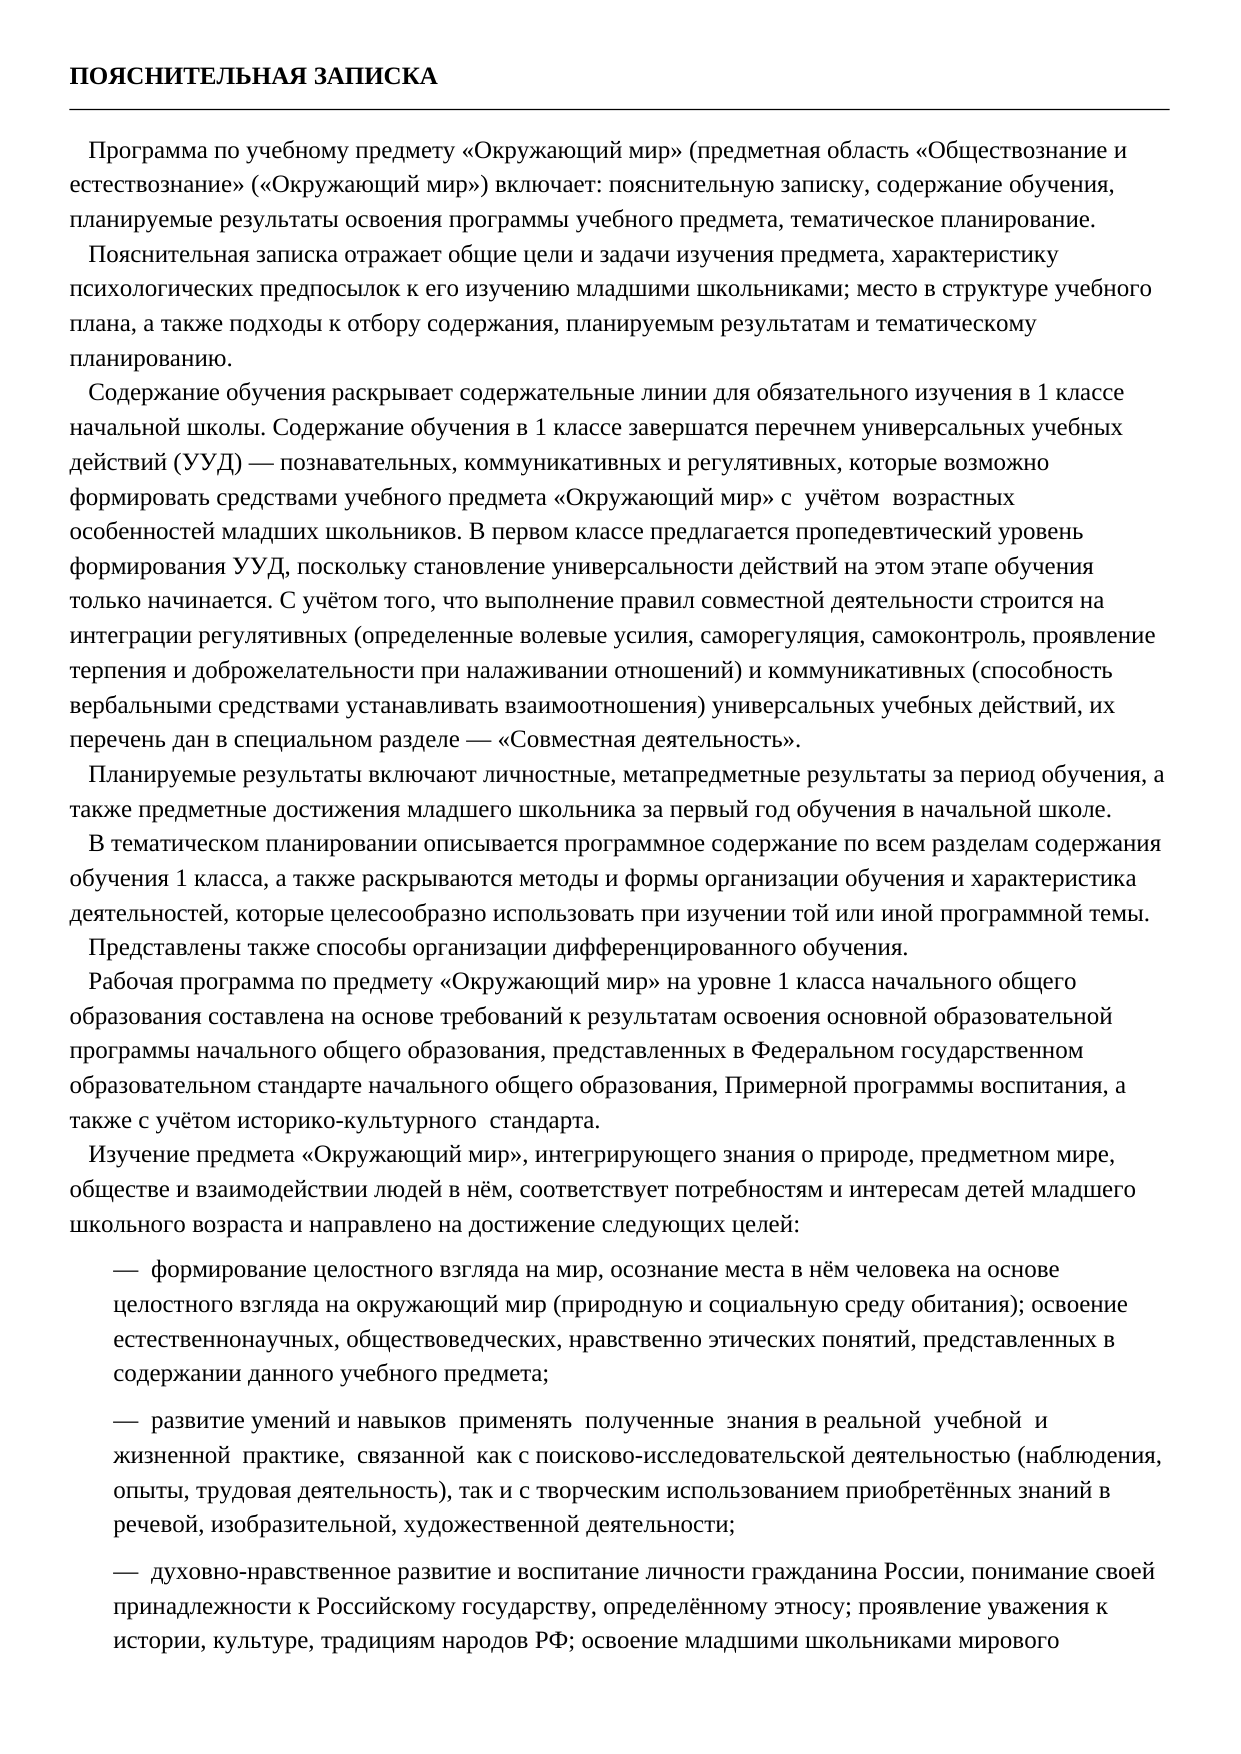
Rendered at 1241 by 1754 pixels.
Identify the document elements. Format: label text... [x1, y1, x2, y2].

text Представлены также способы организации дифференцированного обучения. [88, 932, 1182, 961]
text Рабочая программа по предмету «Окружающий мир» на уровне 1 класса начального общего образования составлена на основе требований к результатам освоения основной образовательной программы начального общего образования, представленных в Федеральном государственном образовательном стандарте начального общего образования, Примерной программы воспитания, а также с учётом историко-культурного стандарта. [69, 966, 1129, 1133]
text Содержание обучения раскрывает содержательные линии для обязательного изучения в 1 классе начальной школы. Содержание обучения в 1 классе завершатся перечнем универсальных учебных действий (УУД) — познавательных, коммуникативных и регулятивных, которые возможно формировать средствами учебного предмета «Окружающий мир» с учётом возрастных особенностей младших школьников. В первом классе предлагается пропедевтический уровень формирования УУД, поскольку становление универсальности действий на этом этапе обучения только начинается. С учётом того, что выполнение правил совместной деятельности строится на интеграции регулятивных (определенные волевые усилия, саморегуляция, самоконтроль, проявление терпения и доброжелательности при налаживании отношений) и коммуникативных (способность вербальными средствами устанавливать взаимоотношения) универсальных учебных действий, их перечень дан в специальном разделе — «Совместная деятельность». [69, 377, 1159, 753]
text В тематическом планировании описывается программное содержание по всем разделам содержания обучения 1 класса, а также раскрываются методы и формы организации обучения и характеристика деятельностей, которые целесообразно использовать при изучении той или иной программной темы. [69, 828, 1164, 927]
list развитие умений и навыков применять полученные знания в реальной учебной и жизненной практике, связанной как с поисково-исследовательской деятельностью (наблюдения, опыты, трудовая деятельность), так и с творческим использованием приобретённых знаний в речевой, изобразительной, художественной деятельности; [113, 1405, 1166, 1538]
text Пояснительная записка отражает общие цели и задачи изучения предмета, характеристику психологических предпосылок к его изучению младшими школьниками; место в структуре учебного плана, а также подходы к отбору содержания, планируемым результатам и тематическому планированию. [69, 239, 1155, 372]
list формирование целостного взгляда на мир, осознание места в нём человека на основе целостного взгляда на окружающий мир (природную и социальную среду обитания); освоение естественнонаучных, обществоведческих, нравственно этических понятий, представленных в содержании данного учебного предмета; [113, 1254, 1129, 1387]
list духовно-нравственное развитие и воспитание личности гражданина России, понимание своей принадлежности к Российскому государству, определённому этносу; проявление уважения к истории, культуре, традициям народов РФ; освоение младшими школьниками мирового [113, 1556, 1156, 1654]
text Изучение предмета «Окружающий мир», интегрирующего знания о природе, предметном мире, обществе и взаимодействии людей в нём, соответствует потребностям и интересам детей младшего школьного возраста и направлено на достижение следующих целей: [69, 1139, 1139, 1238]
text Планируемые результаты включают личностные, метапредметные результаты за период обучения, а также предметные достижения младшего школьника за первый год обучения в начальной школе. [69, 759, 1168, 822]
subtitle ПОЯСНИТЕЛЬНАЯ ЗАПИСКА [69, 61, 1182, 90]
text Программа по учебному предмету «Окружающий мир» (предметная область «Обществознание и естествознание» («Окружающий мир») включает: пояснительную записку, содержание обучения, планируемые результаты освоения программы учебного предмета, тематическое планирование. [69, 108, 1130, 233]
